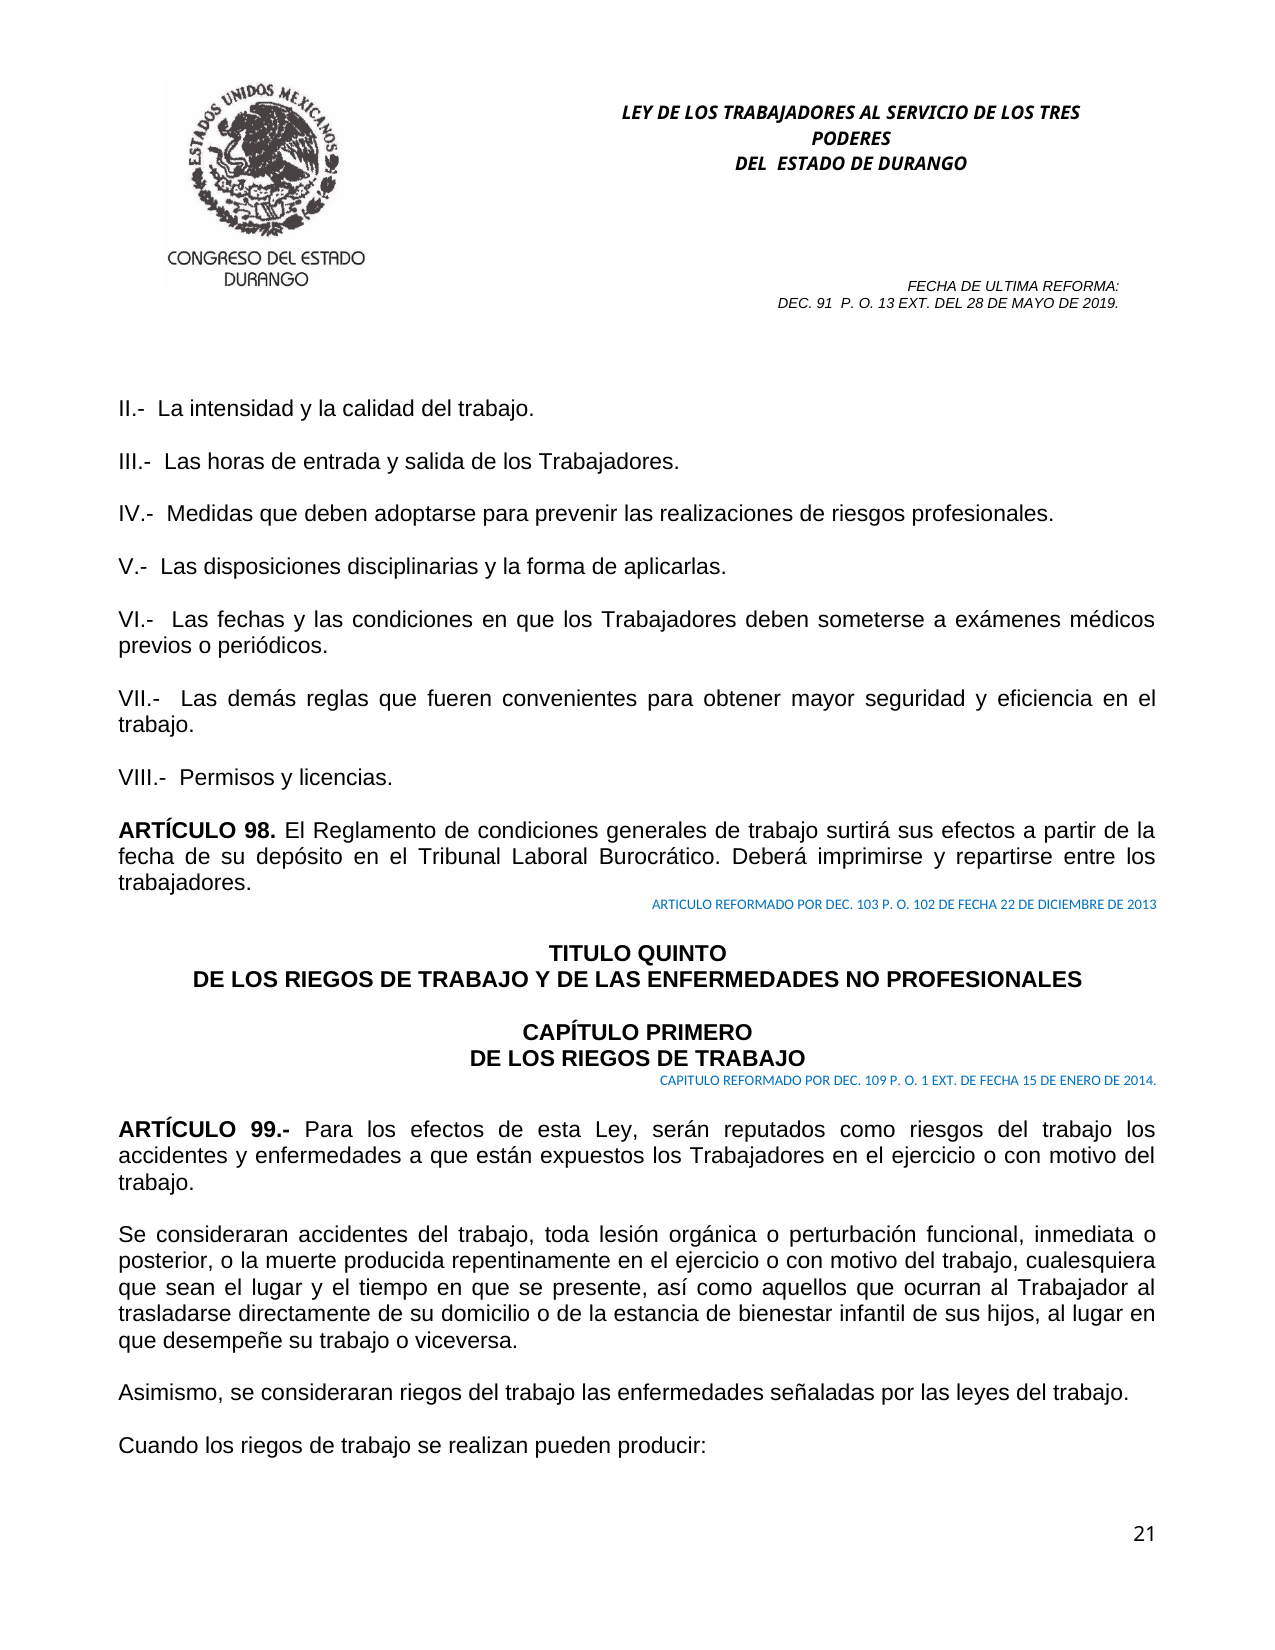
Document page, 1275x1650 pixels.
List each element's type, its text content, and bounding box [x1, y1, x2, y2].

text III.- Las horas de entrada y salida de los Trabajadores. [118, 448, 1157, 474]
text DE LOS RIEGOS DE TRABAJO Y DE LAS ENFERMEDADES NO PROFESIONALES [118, 966, 1157, 992]
picture [163, 73, 367, 293]
text ARTÍCULO 99.- Para los efectos de esta Ley, serán reputados como riesgos del trabajo los accidentes y enfermedades a que están expuestos los Trabajadores en el ejercicio o con motivo del trabajo. [118, 1116, 1157, 1195]
text Se consideraran accidentes del trabajo, toda lesión orgánica o perturbación funcional, inmediata o posterior, o la muerte producida repentinamente en el ejercicio o con motivo del trabajo, cualesquiera que sean el lugar y el tiempo en que se presente, así como aquellos que ocurran al Trabajador al trasladarse directamente de su domicilio o de la estancia de bienestar infantil de sus hijos, al lugar en que desempeñe su trabajo o viceversa. [118, 1221, 1157, 1353]
text VI.- Las fechas y las condiciones en que los Trabajadores deben someterse a exámenes médicos previos o periódicos. [118, 606, 1157, 658]
text ARTICULO REFORMADO POR DEC. 103 P. O. 102 DE FECHA 22 DE DICIEMBRE DE 2013 [118, 896, 1157, 913]
text DE LOS RIEGOS DE TRABAJO [118, 1045, 1157, 1072]
text IV.- Medidas que deben adoptarse para prevenir las realizaciones de riesgos profesionales. [118, 500, 1157, 527]
text Cuando los riegos de trabajo se realizan pueden producir: [118, 1432, 1157, 1458]
text TITULO QUINTO [118, 940, 1157, 966]
text VII.- Las demás reglas que fueren convenientes para obtener mayor seguridad y eficiencia en el trabajo. [118, 685, 1157, 737]
text ARTÍCULO 98. El Reglamento de condiciones generales de trabajo surtirá sus efectos a partir de la fecha de su depósito en el Tribunal Laboral Burocrático. Deberá imprimirse y repartirse entre los trabajadores. [118, 817, 1157, 896]
text CAPÍTULO PRIMERO [118, 1019, 1157, 1045]
text II.- La intensidad y la calidad del trabajo. [118, 395, 1157, 421]
text Asimismo, se consideraran riegos del trabajo las enfermedades señaladas por las leyes del trabajo. [118, 1379, 1157, 1406]
text V.- Las disposiciones disciplinarias y la forma de aplicarlas. [118, 553, 1157, 579]
text CAPITULO REFORMADO POR DEC. 109 P. O. 1 EXT. DE FECHA 15 DE ENERO DE 2014. [118, 1072, 1157, 1089]
text VIII.- Permisos y licencias. [118, 764, 1157, 790]
